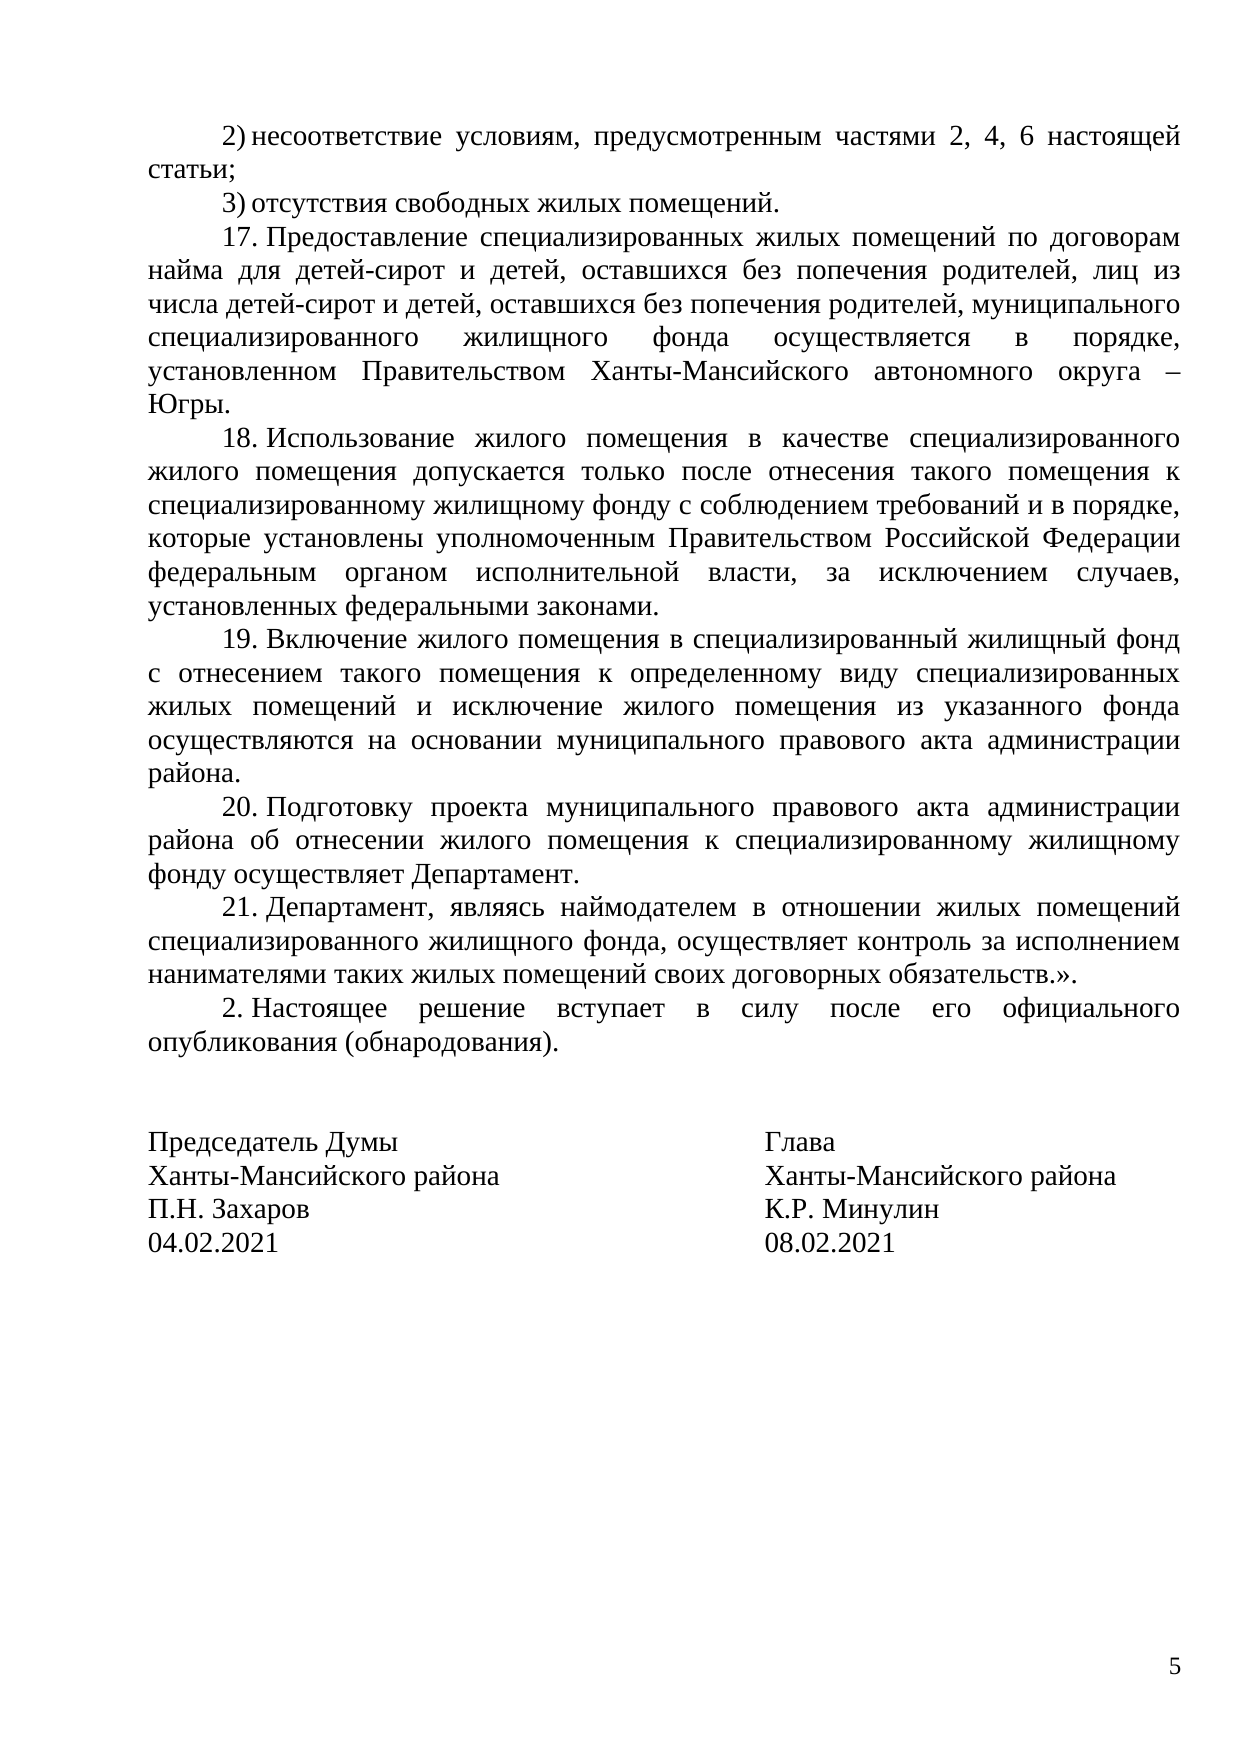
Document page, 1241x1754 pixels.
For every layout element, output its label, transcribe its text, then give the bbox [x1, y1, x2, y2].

text 19. Включение жилого помещения в специализированный жилищный фонд с отнесением такого помещения к определенному виду специализированных жилых помещений и исключение жилого помещения из указанного фонда осуществляются на основании муниципального правового акта администрации района. [148, 621, 1181, 789]
table_header Председатель Думы Ханты-Мансийского района П.Н. Захаров 04.02.2021 [136, 1124, 753, 1258]
text 2) несоответствие условиям, предусмотренным частями 2, 4, 6 настоящей статьи; [148, 118, 1181, 185]
text 17. Предоставление специализированных жилых помещений по договорам найма для детей-сирот и детей, оставшихся без попечения родителей, лиц из числа детей-сирот и детей, оставшихся без попечения родителей, муниципального специализированного жилищного фонда осуществляется в порядке, установленном Правительством Ханты-Мансийского автономного округа – Югры. [148, 219, 1181, 420]
text 3) отсутствия свободных жилых помещений. [148, 185, 1181, 219]
text 20. Подготовку проекта муниципального правового акта администрации района об отнесении жилого помещения к специализированному жилищному фонду осуществляет Департамент. [148, 789, 1181, 889]
text 18. Использование жилого помещения в качестве специализированного жилого помещения допускается только после отнесения такого помещения к специализированному жилищному фонду с соблюдением требований и в порядке, которые установлены уполномоченным Правительством Российской Федерации федеральным органом исполнительной власти, за исключением случаев, установленных федеральными законами. [148, 420, 1181, 621]
table_header Глава Ханты-Мансийского района К.Р. Минулин 08.02.2021 [753, 1124, 1163, 1258]
text 21. Департамент, являясь наймодателем в отношении жилых помещений специализированного жилищного фонда, осуществляет контроль за исполнением нанимателями таких жилых помещений своих договорных обязательств.». [148, 889, 1181, 990]
text 2. Настоящее решение вступает в силу после его официального опубликования (обнародования). [148, 990, 1181, 1057]
